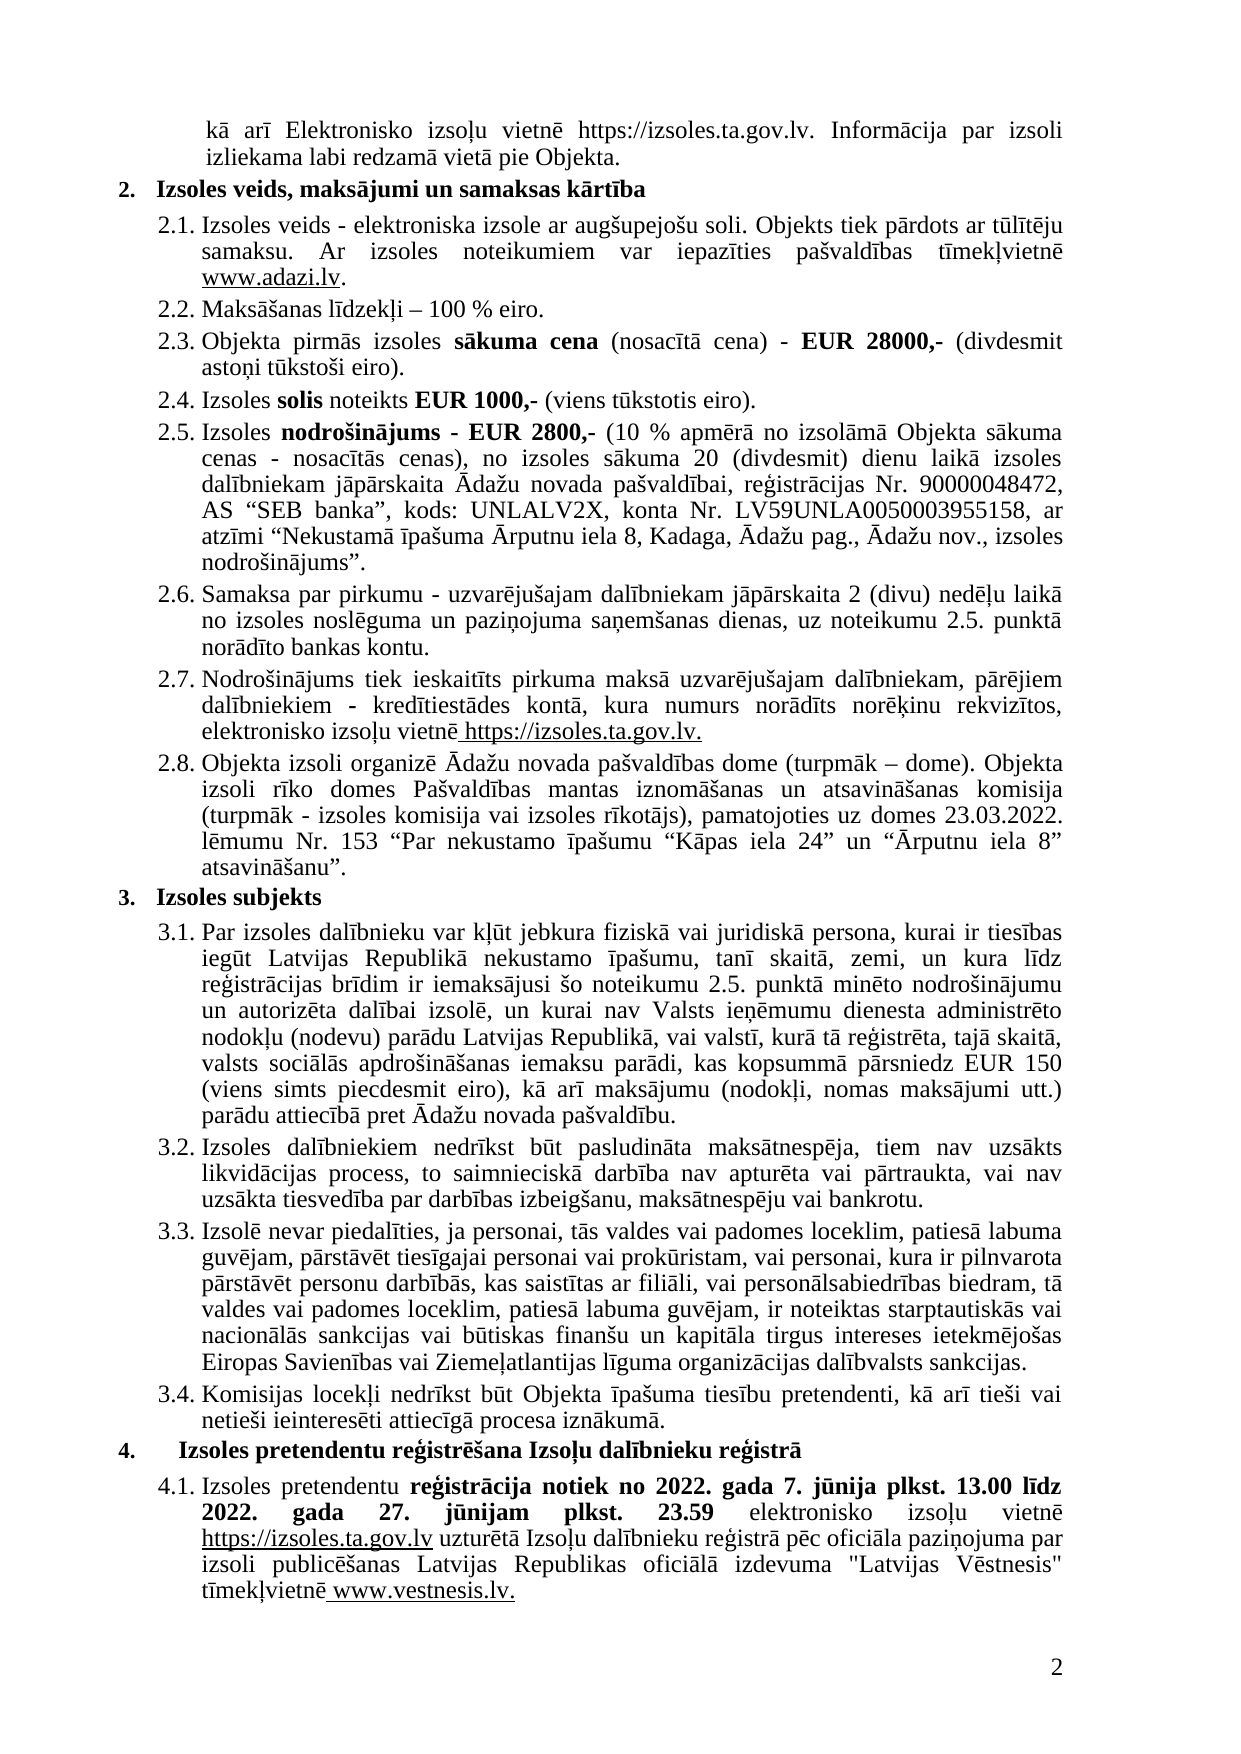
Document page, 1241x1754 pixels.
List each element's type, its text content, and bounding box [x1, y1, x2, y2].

list Komisijas locekļi nedrīkst būt Objekta īpašuma tiesību pretendenti, kā arī tieši vai netieši ieinteresēti attiecīgā procesa iznākumā. [158, 1381, 1063, 1433]
list Par izsoles dalībnieku var kļūt jebkura fiziskā vai juridiskā persona, kurai ir tiesības iegūt Latvijas Republikā nekustamo īpašumu, tanī skaitā, zemi, un kura līdz reģistrācijas brīdim ir iemaksājusi šo noteikumu 2.5. punktā minēto nodrošinājumu un autorizēta dalībai izsolē, un kurai nav Valsts ieņēmumu dienesta administrēto nodokļu (nodevu) parādu Latvijas Republikā, vai valstī, kurā tā reģistrēta, tajā skaitā, valsts sociālās apdrošināšanas iemaksu parādi, kas kopsummā pārsniedz EUR 150 (viens simts piecdesmit eiro), kā arī maksājumu (nodokļi, nomas maksājumi utt.) parādu attiecībā pret Ādažu novada pašvaldību. [158, 920, 1063, 1128]
list Nodrošinājums tiek ieskaitīts pirkuma maksā uzvarējušajam dalībniekam, pārējiem dalībniekiem - kredītiestādes kontā, kura numurs norādīts norēķinu rekvizītos, elektronisko izsoļu vietnē https://izsoles.ta.gov.lv. [158, 666, 1063, 744]
list Samaksa par pirkumu - uzvarējušajam dalībniekam jāpārskaita 2 (divu) nedēļu laikā no izsoles noslēguma un paziņojuma saņemšanas dienas, uz noteikumu 2.5. punktā norādīto bankas kontu. [158, 582, 1063, 660]
list Izsoles pretendentu reģistrēšana Izsoļu dalībnieku reģistrā [118, 1440, 1063, 1463]
list Izsoles pretendentu reģistrācija notiek no 2022. gada 7. jūnija plkst. 13.00 līdz 2022. gada 27. jūnijam plkst. 23.59 elektronisko izsoļu vietnē https://izsoles.ta.gov.lv uzturētā Izsoļu dalībnieku reģistrā pēc oficiāla paziņojuma par izsoli publicēšanas Latvijas Republikas oficiālā izdevuma "Latvijas Vēstnesis" tīmekļvietnē www.vestnesis.lv. [158, 1474, 1063, 1604]
list Objekta izsoli organizē Ādažu novada pašvaldības dome (turpmāk – dome). Objekta izsoli rīko domes Pašvaldības mantas iznomāšanas un atsavināšanas komisija (turpmāk - izsoles komisija vai izsoles rīkotājs), pamatojoties uz domes 23.03.2022. lēmumu Nr. 153 “Par nekustamo īpašumu “Kāpas iela 24” un “Ārputnu iela 8” atsavināšanu”. [158, 751, 1063, 881]
subtitle Izsoles subjekts [118, 887, 1063, 910]
list Izsolē nevar piedalīties, ja personai, tās valdes vai padomes loceklim, patiesā labuma guvējam, pārstāvēt tiesīgajai personai vai prokūristam, vai personai, kura ir pilnvarota pārstāvēt personu darbībās, kas saistītas ar filiāli, vai personālsabiedrības biedram, tā valdes vai padomes loceklim, patiesā labuma guvējam, ir noteiktas starptautiskās vai nacionālās sankcijas vai būtiskas finanšu un kapitāla tirgus intereses ietekmējošas Eiropas Savienības vai Ziemeļatlantijas līguma organizācijas dalībvalsts sankcijas. [158, 1219, 1063, 1375]
list Objekta pirmās izsoles sākuma cena (nosacītā cena) - EUR 28000,- (divdesmit astoņi tūkstoši eiro). [158, 329, 1063, 381]
list Izsoles solis noteikts EUR 1000,- (viens tūkstotis eiro). [158, 387, 1063, 413]
list Izsoles veids - elektroniska izsole ar augšupejošu soli. Objekts tiek pārdots ar tūlītēju samaksu. Ar izsoles noteikumiem var iepazīties pašvaldības tīmekļvietnē www.adazi.lv. [158, 212, 1063, 290]
subtitle Izsoles veids, maksājumi un samaksas kārtība [118, 179, 1063, 202]
list Izsoles dalībniekiem nedrīkst būt pasludināta maksātnespēja, tiem nav uzsākts likvidācijas process, to saimnieciskā darbība nav apturēta vai pārtraukta, vai nav uzsākta tiesvedība par darbības izbeigšanu, maksātnespēju vai bankrotu. [158, 1134, 1063, 1213]
list Izsoles nodrošinājums - EUR 2800,- (10 % apmērā no izsolāmā Objekta sākuma cenas - nosacītās cenas), no izsoles sākuma 20 (divdesmit) dienu laikā izsoles dalībniekam jāpārskaita Ādažu novada pašvaldībai, reģistrācijas Nr. 90000048472, AS “SEB banka”, kods: UNLALV2X, konta Nr. LV59UNLA0050003955158, ar atzīmi “Nekustamā īpašuma Ārputnu iela 8, Kadaga, Ādažu pag., Ādažu nov., izsoles nodrošinājums”. [158, 419, 1063, 576]
list Maksāšanas līdzekļi – 100 % eiro. [158, 297, 1063, 323]
